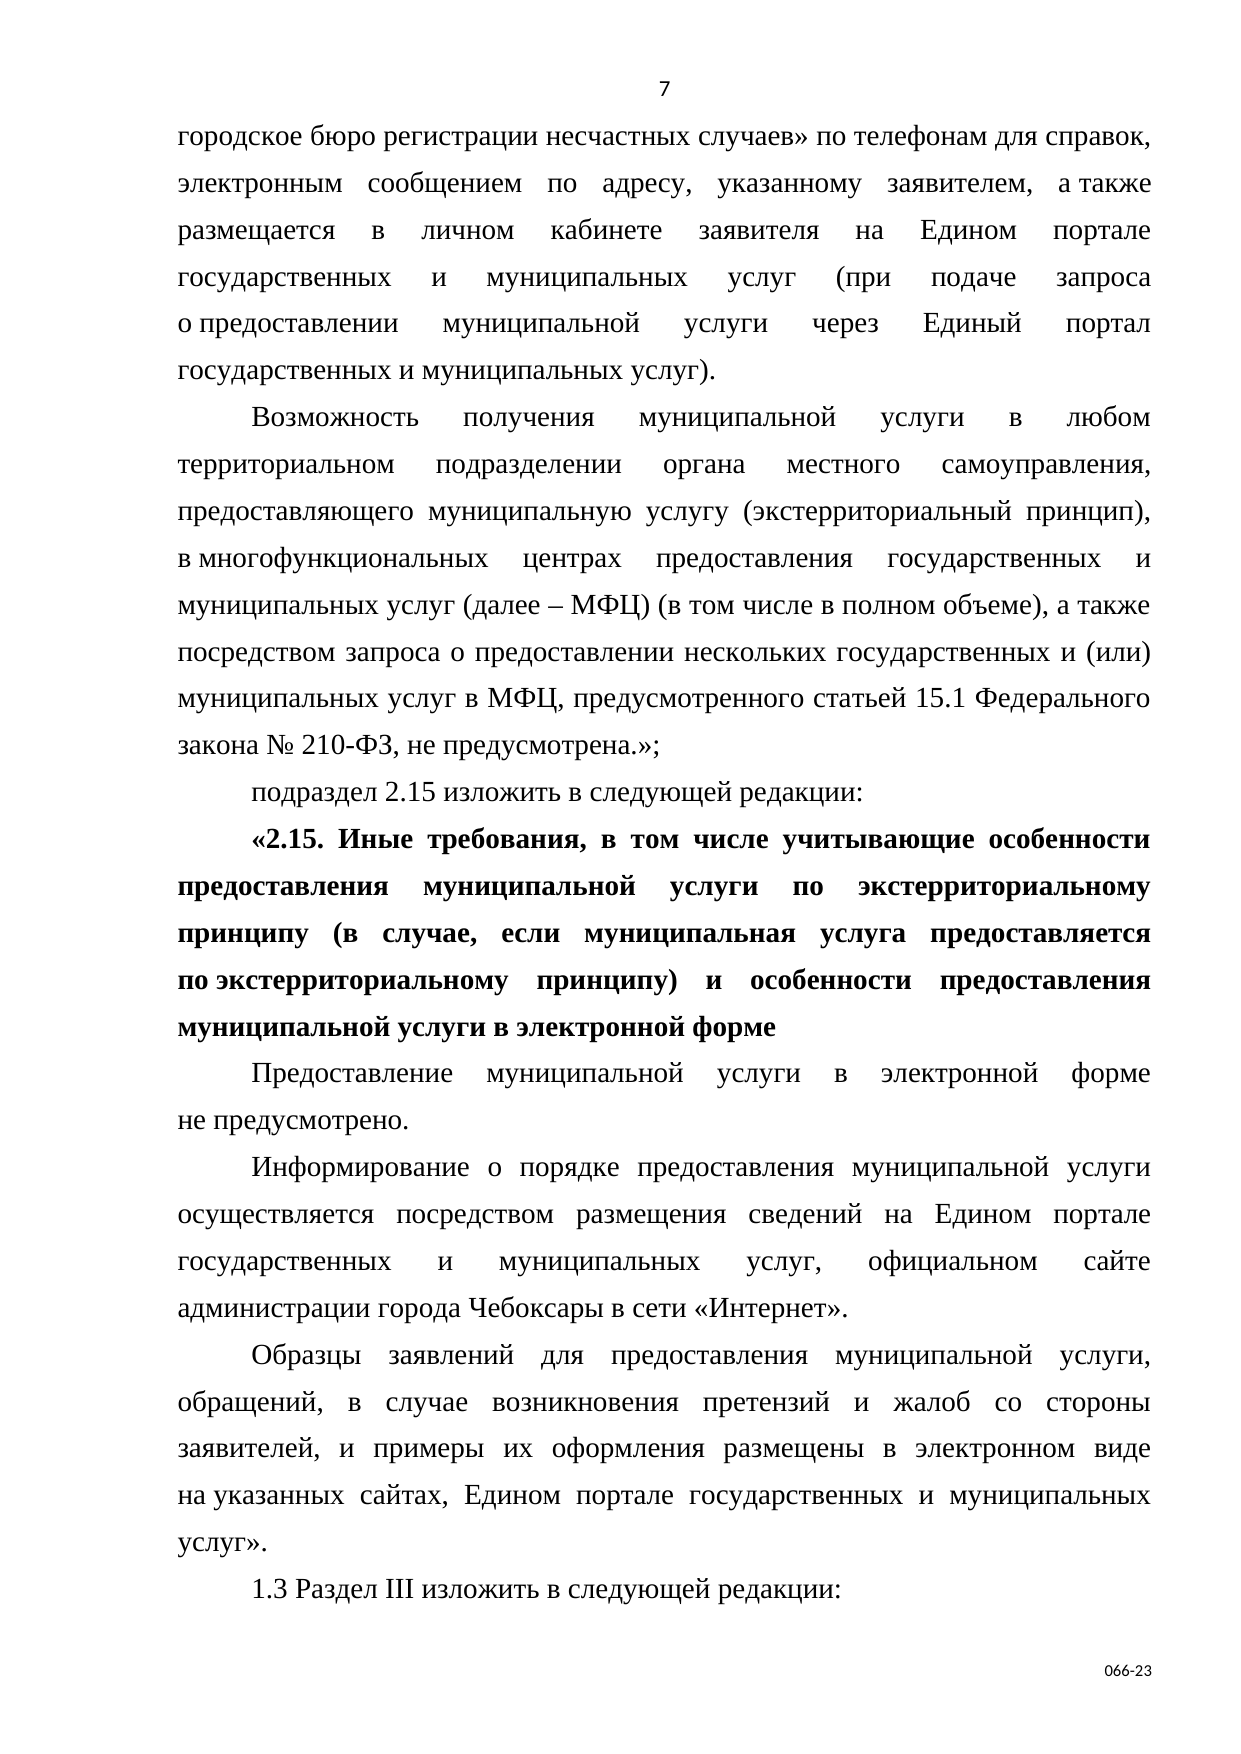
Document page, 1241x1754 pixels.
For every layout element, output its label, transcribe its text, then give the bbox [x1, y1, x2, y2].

text Предоставление муниципальной услуги в электронной форме не предусмотрено. [177, 1056, 1152, 1136]
text подраздел 2.15 изложить в следующей редакции: [177, 774, 1152, 808]
text 1.3 Раздел III изложить в следующей редакции: [177, 1571, 1152, 1605]
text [177, 118, 1152, 386]
text Информирование о порядке предоставления муниципальной услуги осуществляется посредством размещения сведений на Едином портале государственных и муниципальных услуг, официальном сайте администрации города Чебоксары в сети «Интернет». [177, 1149, 1152, 1323]
text «2.15. Иные требования, в том числе учитывающие особенности предоставления муниципальной услуги по экстерриториальному принципу (в случае, если муниципальная услуга предоставляется по экстерриториальному принципу) и особенности предоставления муниципальной услуги в электронной форме [177, 821, 1152, 1042]
text Образцы заявлений для предоставления муниципальной услуги, обращений, в случае возникновения претензий и жалоб со стороны заявителей, и примеры их оформления размещены в электронном виде на указанных сайтах, Едином портале государственных и муниципальных услуг». [177, 1337, 1152, 1558]
text Возможность получения муниципальной услуги в любом территориальном подразделении органа местного самоуправления, предоставляющего муниципальную услугу (экстерриториальный принцип), в многофункциональных центрах предоставления государственных и муниципальных услуг (далее – МФЦ) (в том числе в полном объеме), а также посредством запроса о предоставлении нескольких государственных и (или) муниципальных услуг в МФЦ, предусмотренного статьей 15.1 Федерального закона № 210-ФЗ, не предусмотрена.»; [177, 399, 1152, 761]
